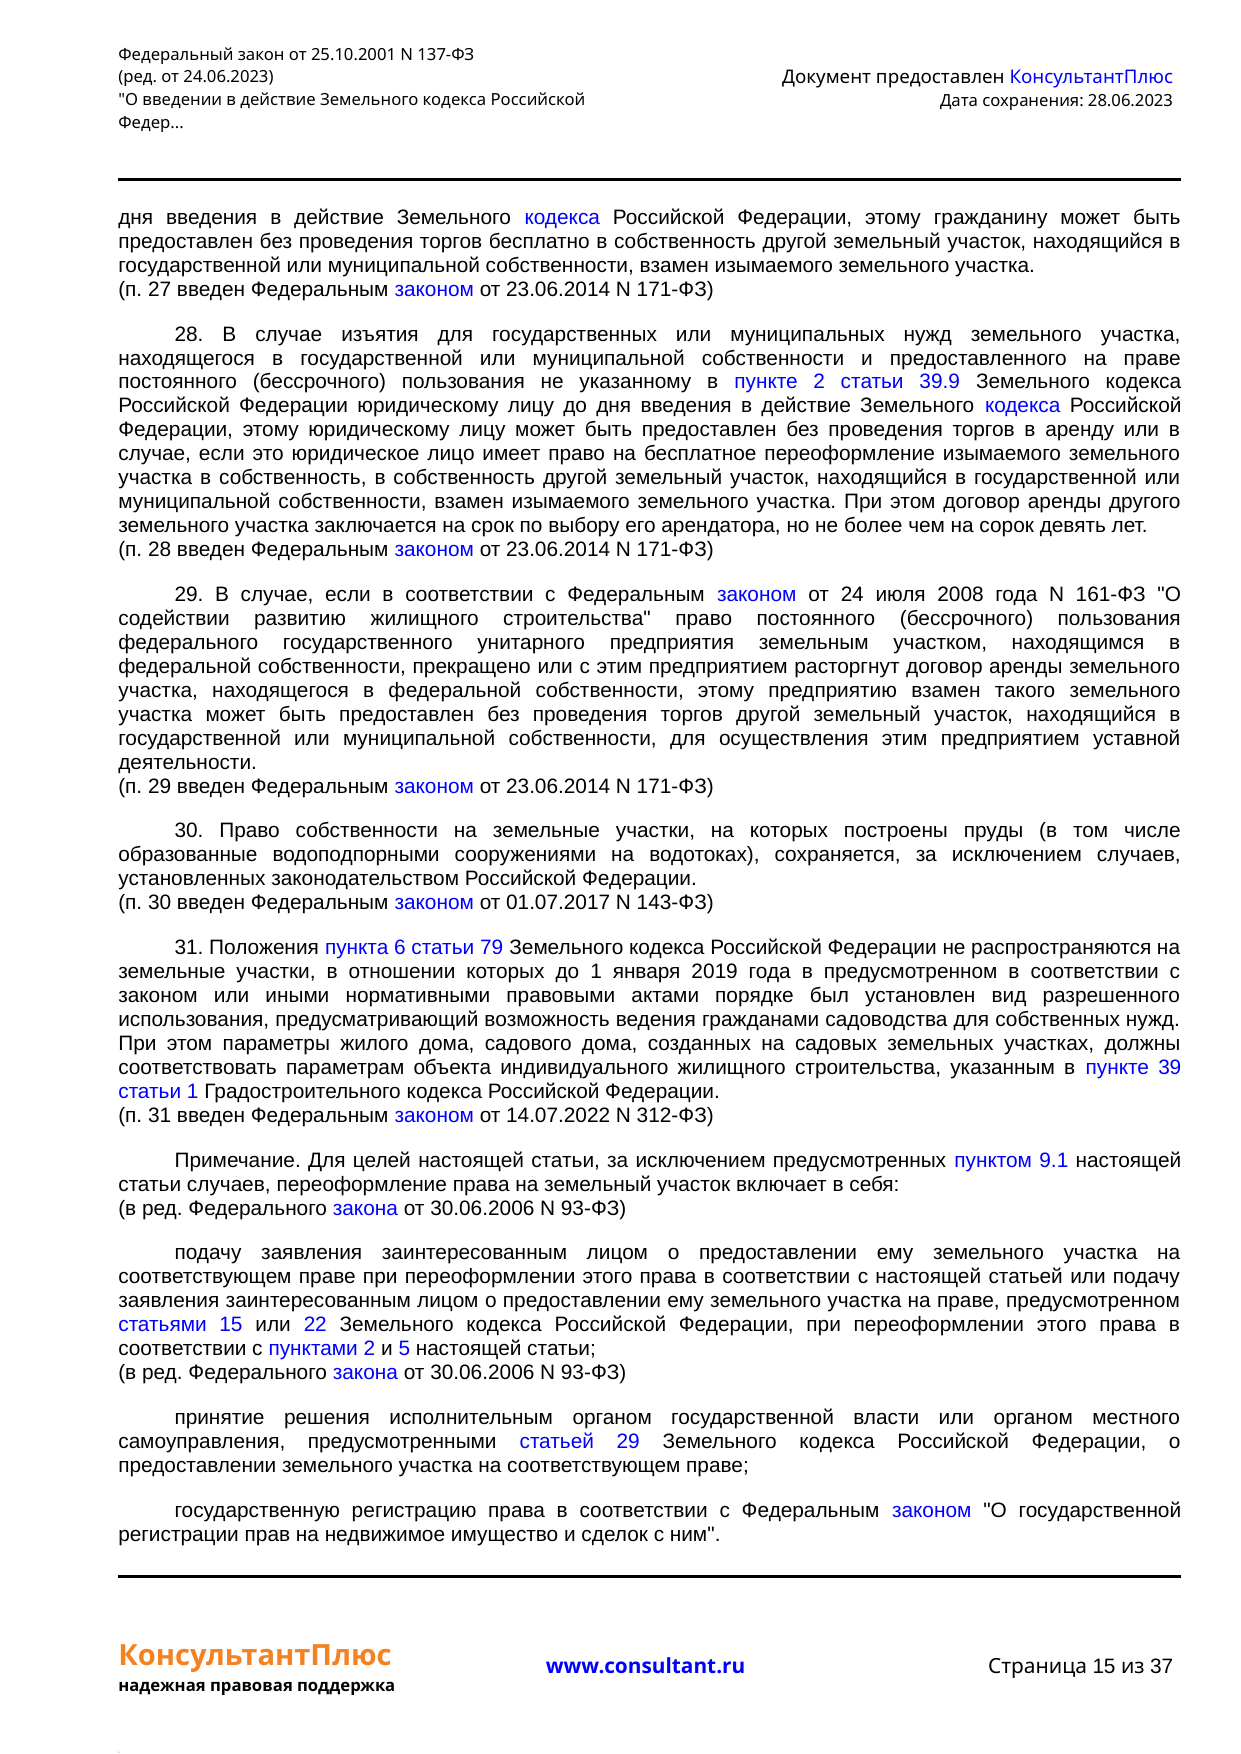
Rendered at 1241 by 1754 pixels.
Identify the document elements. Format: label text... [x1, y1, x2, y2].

text 28. В случае изъятия для государственных или муниципальных нужд земельного участка, находящегося в государственной или муниципальной собственности и предоставленного на праве постоянного (бессрочного) пользования не указанному в пункте 2 статьи 39.9 Земельного кодекса Российской Федерации юридическому лицу до дня введения в действие Земельного кодекса Российской Федерации, этому юридическому лицу может быть предоставлен без проведения торгов в аренду или в случае, если это юридическое лицо имеет право на бесплатное переоформление изымаемого земельного участка в собственность, в собственность другой земельный участок, находящийся в государственной или муниципальной собственности, взамен изымаемого земельного участка. При этом договор аренды другого земельного участка заключается на срок по выбору его арендатора, но не более чем на сорок девять лет. [118, 321, 1181, 537]
text (в ред. Федерального закона от 30.06.2006 N 93-ФЗ) [118, 1360, 1181, 1384]
text (п. 31 введен Федеральным законом от 14.07.2022 N 312-ФЗ) [118, 1103, 1181, 1127]
text Примечание. Для целей настоящей статьи, за исключением предусмотренных пунктом 9.1 настоящей статьи случаев, переоформление права на земельный участок включает в себя: [118, 1147, 1181, 1195]
text 31. Положения пункта 6 статьи 79 Земельного кодекса Российской Федерации не распространяются на земельные участки, в отношении которых до 1 января 2019 года в предусмотренном в соответствии с законом или иными нормативными правовыми актами порядке был установлен вид разрешенного использования, предусматривающий возможность ведения гражданами садоводства для собственных нужд. При этом параметры жилого дома, садового дома, созданных на садовых земельных участках, должны соответствовать параметрам объекта индивидуального жилищного строительства, указанным в пункте 39 статьи 1 Градостроительного кодекса Российской Федерации. [118, 935, 1181, 1103]
text (в ред. Федерального закона от 30.06.2006 N 93-ФЗ) [118, 1195, 1181, 1219]
text принятие решения исполнительным органом государственной власти или органом местного самоуправления, предусмотренными статьей 29 Земельного кодекса Российской Федерации, о предоставлении земельного участка на соответствующем праве; [118, 1405, 1181, 1477]
text (п. 27 введен Федеральным законом от 23.06.2014 N 171-ФЗ) [118, 277, 1181, 301]
text 30. Право собственности на земельные участки, на которых построены пруды (в том числе образованные водоподпорными сооружениями на водотоках), сохраняется, за исключением случаев, установленных законодательством Российской Федерации. [118, 818, 1181, 890]
text (п. 30 введен Федеральным законом от 01.07.2017 N 143-ФЗ) [118, 890, 1181, 914]
text (п. 29 введен Федеральным законом от 23.06.2014 N 171-ФЗ) [118, 773, 1181, 797]
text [118, 205, 1181, 277]
text (п. 28 введен Федеральным законом от 23.06.2014 N 171-ФЗ) [118, 537, 1181, 561]
text государственную регистрацию права в соответствии с Федеральным законом "О государственной регистрации прав на недвижимое имущество и сделок с ним". [118, 1497, 1181, 1545]
text подачу заявления заинтересованным лицом о предоставлении ему земельного участка на соответствующем праве при переоформлении этого права в соответствии с настоящей статьей или подачу заявления заинтересованным лицом о предоставлении ему земельного участка на праве, предусмотренном статьями 15 или 22 Земельного кодекса Российской Федерации, при переоформлении этого права в соответствии с пунктами 2 и 5 настоящей статьи; [118, 1240, 1181, 1360]
text 29. В случае, если в соответствии с Федеральным законом от 24 июля 2008 года N 161-ФЗ "О содействии развитию жилищного строительства" право постоянного (бессрочного) пользования федерального государственного унитарного предприятия земельным участком, находящимся в федеральной собственности, прекращено или с этим предприятием расторгнут договор аренды земельного участка, находящегося в федеральной собственности, этому предприятию взамен такого земельного участка может быть предоставлен без проведения торгов другой земельный участок, находящийся в государственной или муниципальной собственности, для осуществления этим предприятием уставной деятельности. [118, 582, 1181, 773]
